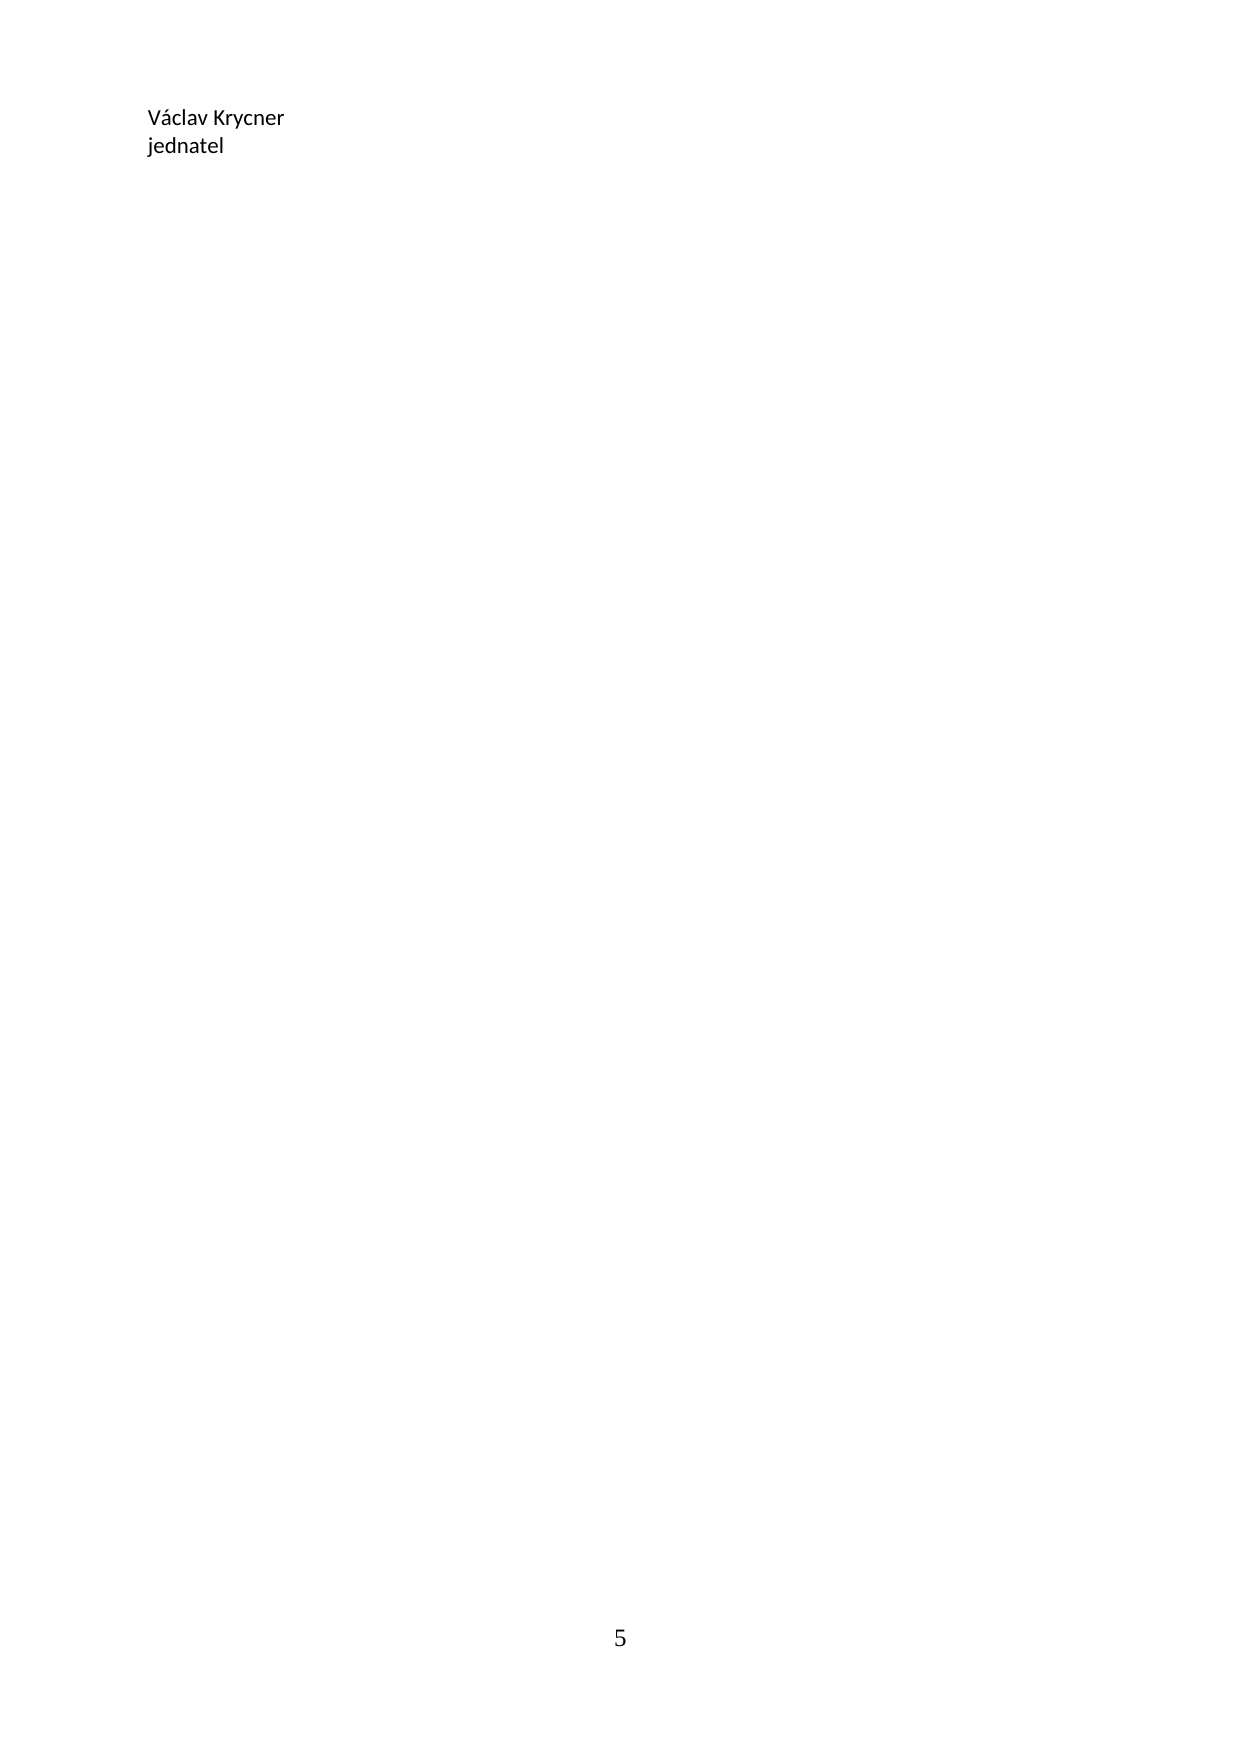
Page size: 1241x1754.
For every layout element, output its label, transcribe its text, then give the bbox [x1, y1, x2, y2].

list jednatel [148, 131, 1093, 159]
list Václav Krycner [148, 103, 1093, 131]
